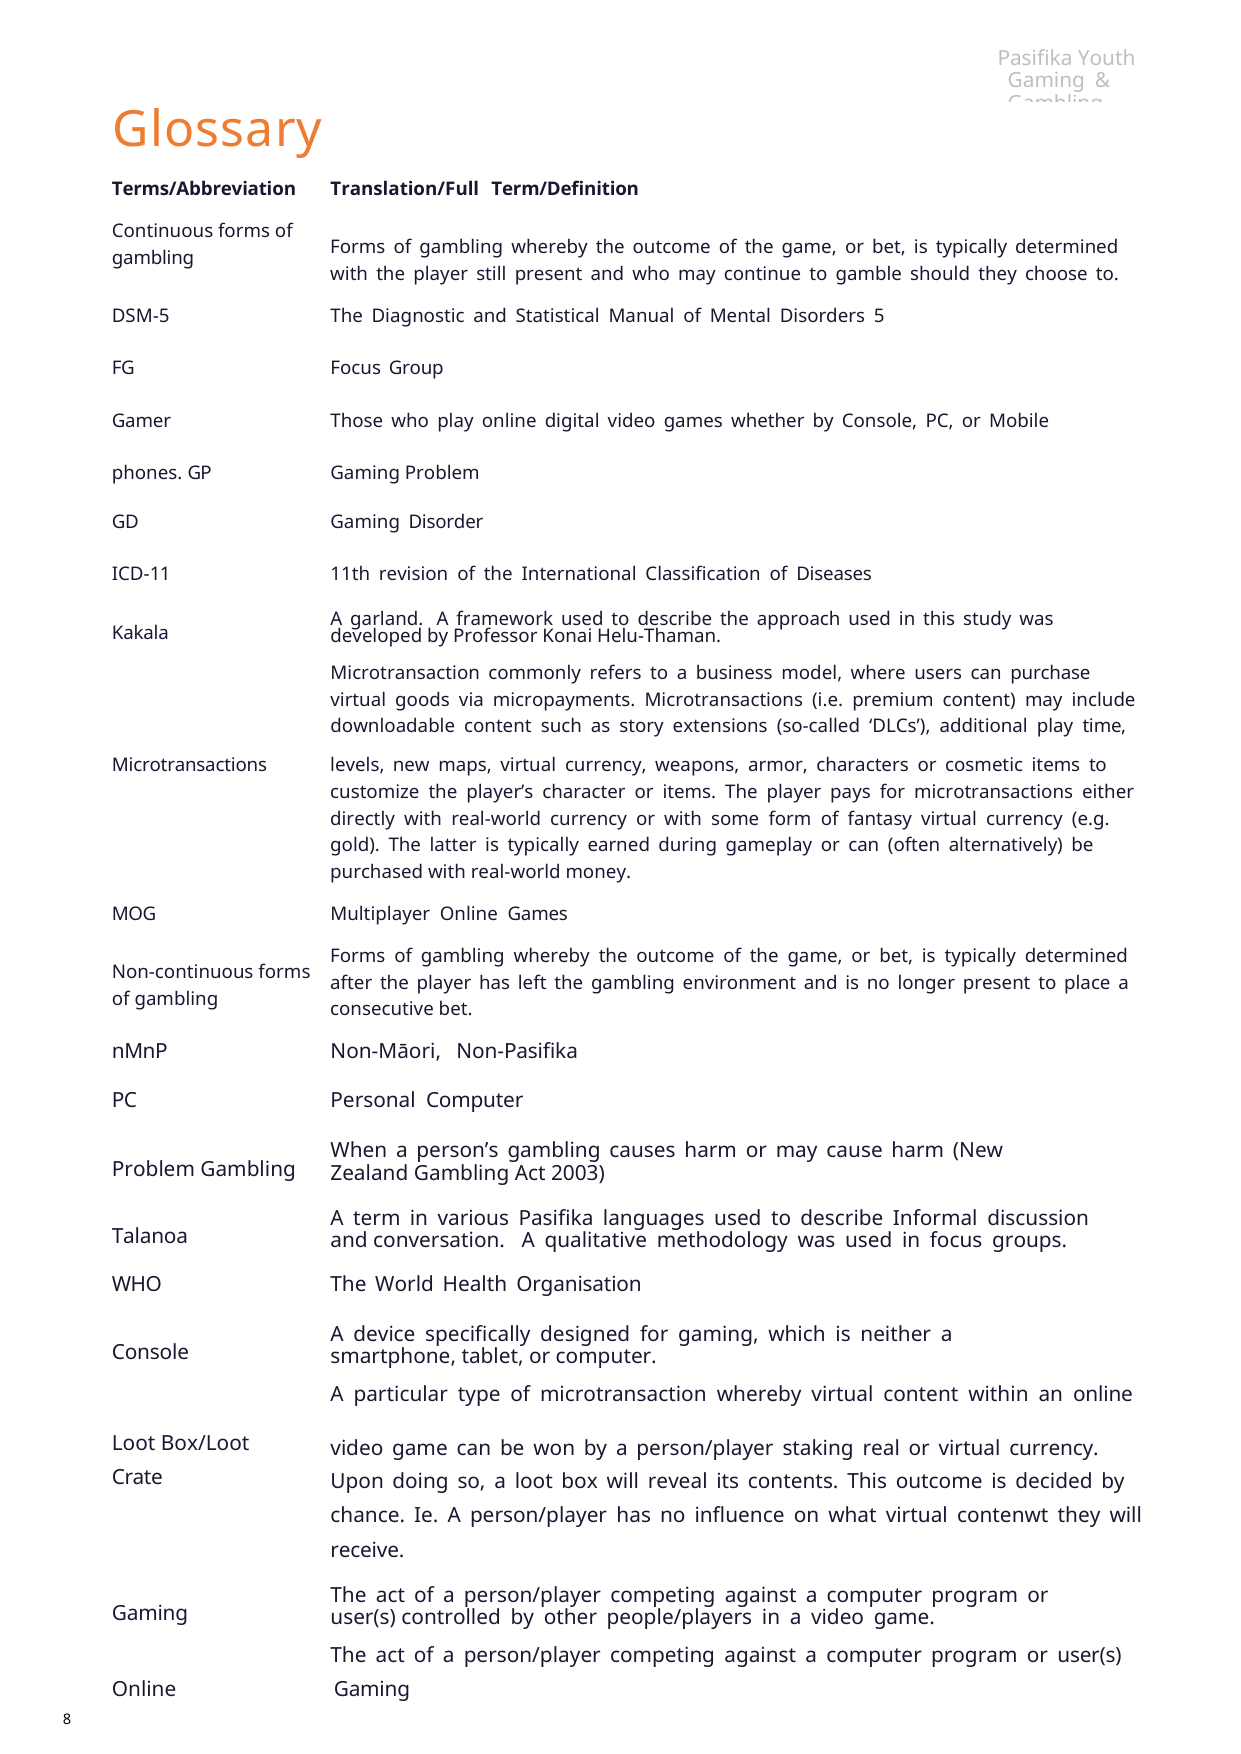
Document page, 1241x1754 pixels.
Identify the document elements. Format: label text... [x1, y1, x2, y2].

text Talanoa A term in various Pasifika languages used to describe Informal discussion and conversation. A qualitative methodology was used in focus groups. [112, 1197, 1103, 1253]
text Online Gaming [333, 1674, 1205, 1702]
text Kakala A garland. A framework used to describe the approach used in this study was developed by Professor Konai Helu-Thaman. [112, 604, 1128, 648]
text FG Focus Group [112, 354, 1205, 380]
text Console A device specifically designed for gaming, which is neither a smartphone, tablet, or computer. [112, 1313, 1062, 1370]
text Microtransaction commonly refers to a business model, where users can purchase [330, 659, 1205, 684]
text PC Personal Computer [112, 1085, 1205, 1114]
text ICD-11 11th revision of the International Classification of Diseases [112, 560, 1205, 585]
text A particular type of microtransaction whereby virtual content within an online [330, 1379, 1205, 1408]
text GD Gaming Disorder [112, 512, 1205, 533]
text levels, new maps, virtual currency, weapons, armor, characters or cosmetic items to [330, 751, 1205, 777]
text Gaming The act of a person/player competing against a computer program or user(s) controlled by other people/players in a video game. [112, 1574, 1095, 1630]
text Microtransactions [112, 751, 274, 777]
text Forms of gambling whereby the outcome of the game, or bet, is typically determined after the player has left the gambling environment and is no longer present to place a consecutive bet. [330, 942, 1140, 1021]
text WHO The World Health Organisation [112, 1269, 1205, 1297]
text nMnP Non-Māori, Non-Pasifika [112, 1036, 1205, 1065]
text chance. Ie. A person/player has no influence on what virtual contenwt they will receive. [330, 1500, 1182, 1563]
text Continuous forms of gambling [112, 217, 296, 269]
text Non-continuous forms of gambling [112, 959, 312, 1011]
text video game can be won by a person/player staking real or virtual currency. [330, 1433, 1205, 1461]
text The act of a person/player competing against a computer program or user(s) [330, 1640, 1205, 1668]
subtitle Glossary [112, 93, 1205, 161]
text Upon doing so, a loot box will reveal its contents. This outcome is decided by [330, 1467, 1205, 1495]
text virtual goods via micropayments. Microtransactions (i.e. premium content) may include downloadable content such as story extensions (so-called ‘DLCs’), additional play time, [330, 686, 1205, 738]
text gold). The latter is typically earned during gameplay or can (often alternatively) be purchased with real-world money. [330, 832, 1156, 884]
text Online Gaming [112, 1674, 259, 1702]
text Gamer Those who play online digital video games whether by Console, PC, or Mobile phones. GP Gaming Problem [112, 407, 1101, 485]
text DSM-5 The Diagnostic and Statistical Manual of Mental Disorders 5 [112, 302, 1205, 327]
text Terms/Abbreviation Translation/Full Term/Definition [112, 175, 1205, 201]
text MOG Multiplayer Online Games [112, 900, 1205, 926]
text Loot Box/Loot Crate [112, 1428, 256, 1491]
text Problem Gambling When a person’s gambling causes harm or may cause harm (New Zealand Gambling Act 2003) [112, 1129, 1056, 1186]
text customize the player’s character or items. The player pays for microtransactions either directly with real-world currency or with some form of fantasy virtual currency (e.g. [330, 778, 1167, 830]
text Forms of gambling whereby the outcome of the game, or bet, is typically determined with the player still present and who may continue to gamble should they choose to. [330, 233, 1126, 286]
